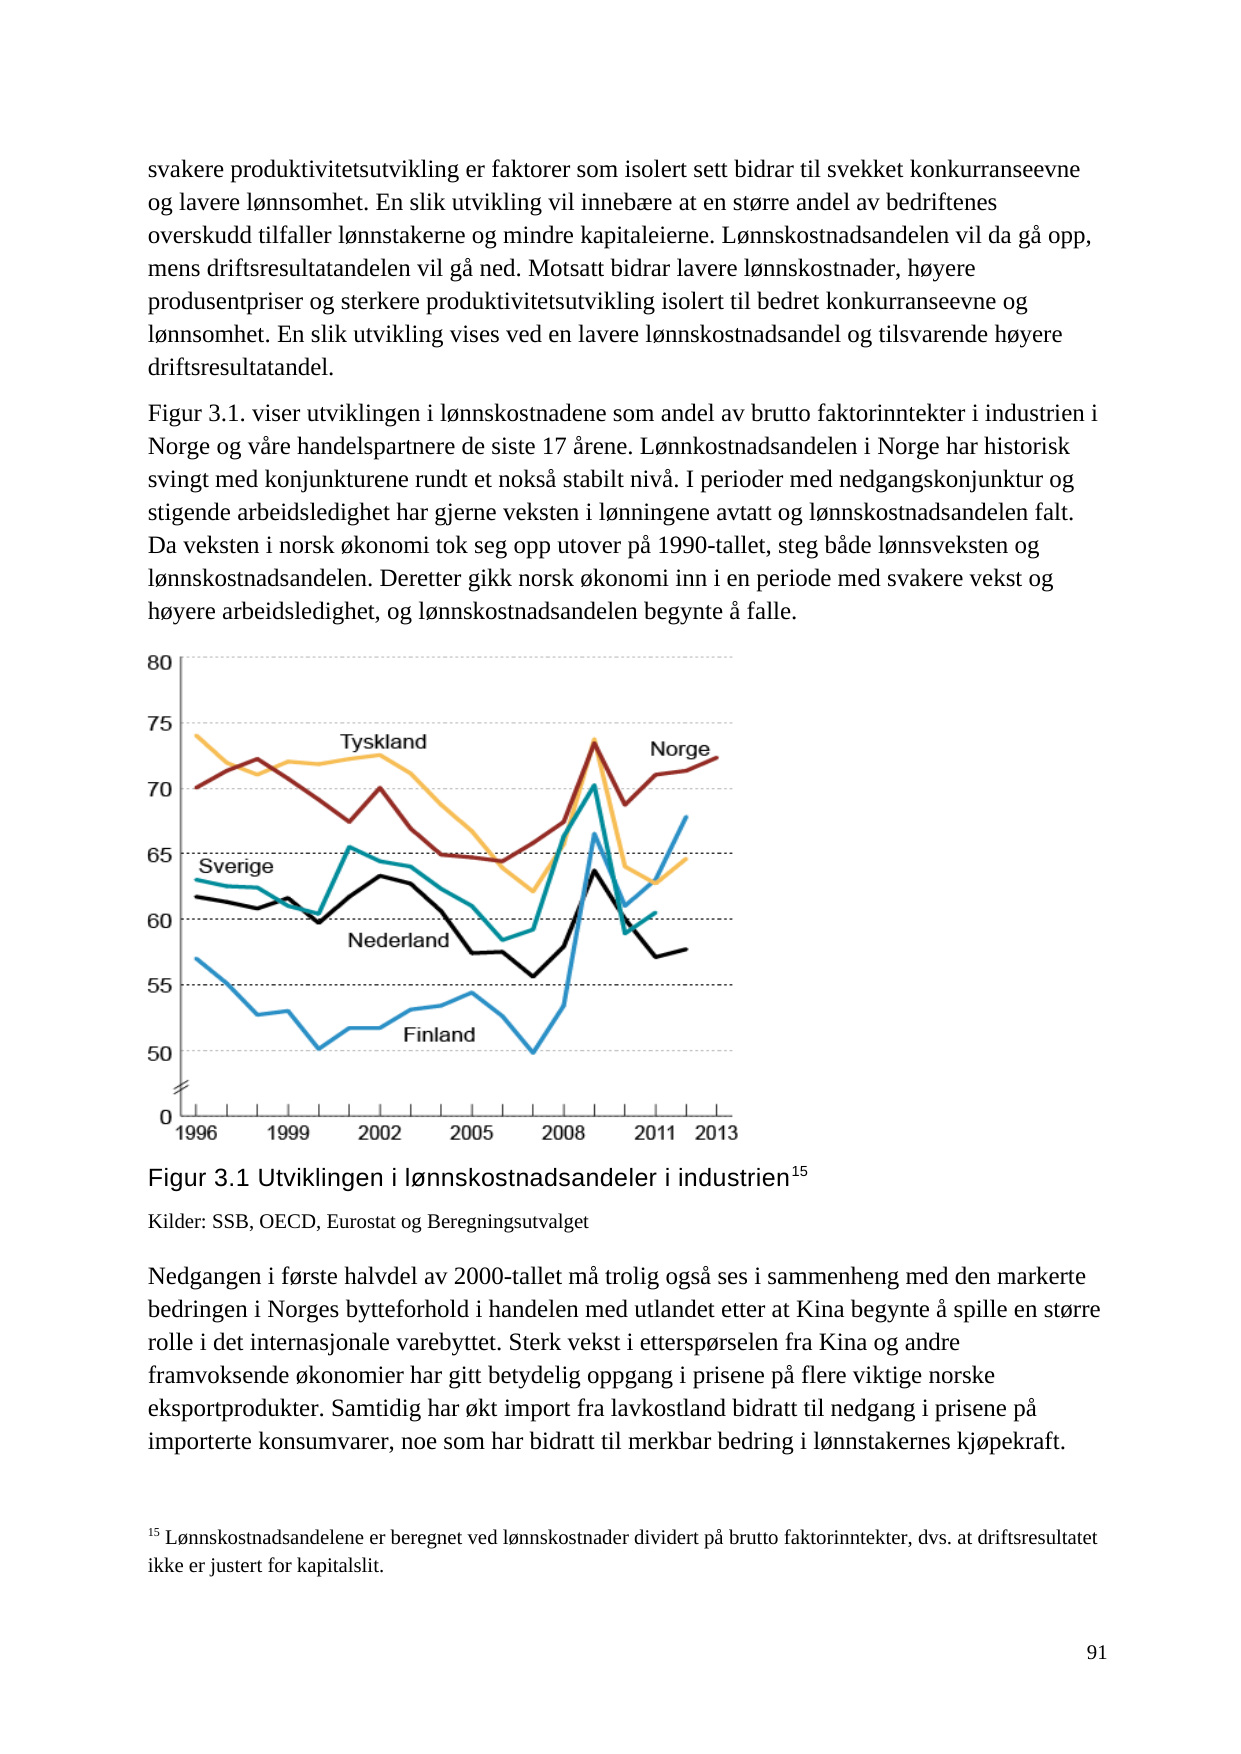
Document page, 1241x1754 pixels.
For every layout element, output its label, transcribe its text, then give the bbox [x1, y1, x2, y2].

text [148, 1261, 1107, 1455]
text Utviklingen i lønnskostnadsandeler i industrien [148, 1163, 1107, 1192]
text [148, 154, 1107, 381]
picture [147, 653, 738, 1147]
text Kilder: SSB, OECD, Eurostat og Beregningsutvalget [148, 1209, 1107, 1233]
text Figur 3.1. viser utviklingen i lønnskostnadene som andel av brutto faktorinntekter i industrien i Norge og våre handelspartnere de siste 17 årene. Lønnkostnadsandelen i Norge har historisk svingt med konjunkturene rundt et nokså stabilt nivå. I perioder med nedgangskonjunktur og stigende arbeidsledighet har gjerne veksten i lønningene avtatt og lønnskostnadsandelen falt. Da veksten i norsk økonomi tok seg opp utover på 1990-tallet, steg både lønnsveksten og lønnskostnadsandelen. Deretter gikk norsk økonomi inn i en periode med svakere vekst og høyere arbeidsledighet, og lønnskostnadsandelen begynte å falle. [148, 398, 1107, 624]
